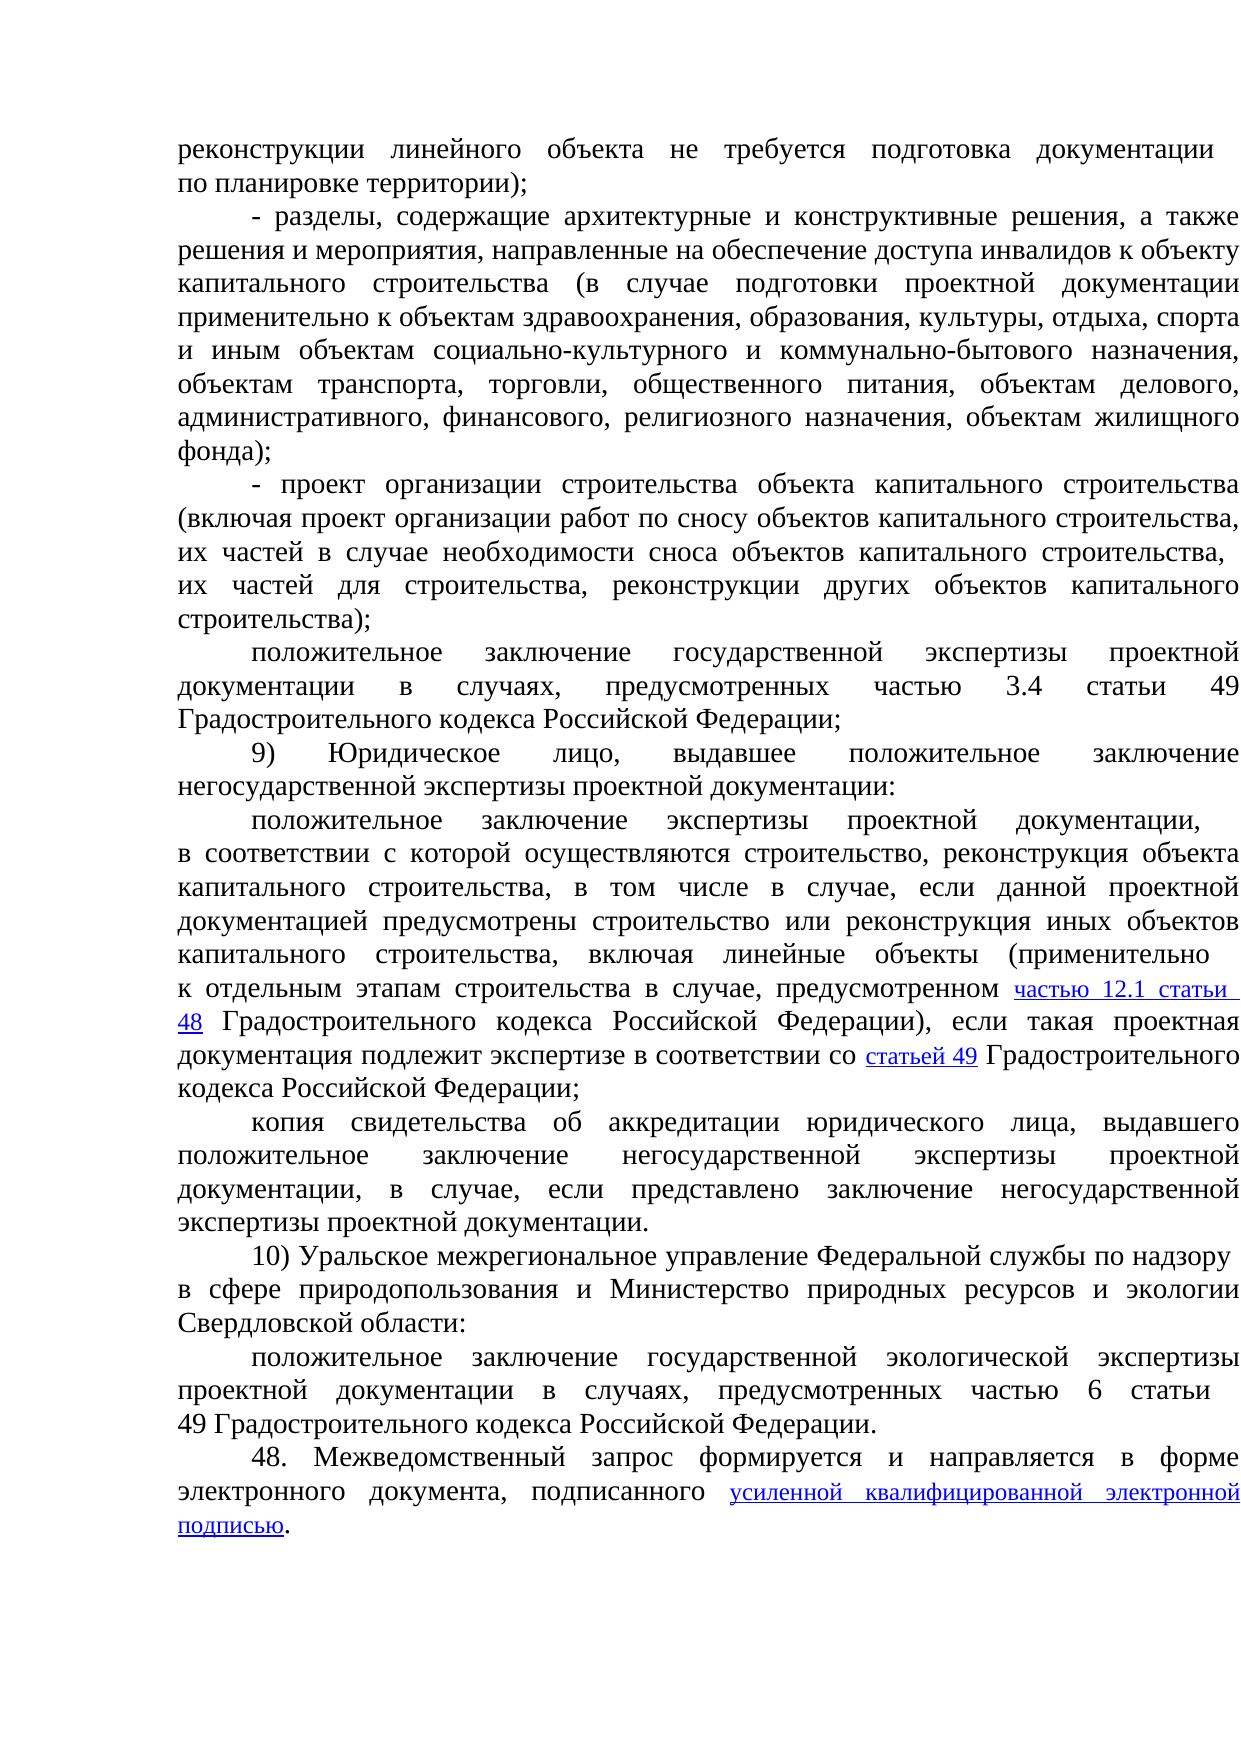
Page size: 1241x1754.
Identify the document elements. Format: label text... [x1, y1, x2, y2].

text копия свидетельства об аккредитации юридического лица, выдавшего положительное заключение негосударственной экспертизы проектной документации, в случае, если представлено заключение негосударственной экспертизы проектной документации. [177, 1104, 1240, 1238]
text 9) Юридическое лицо, выдавшее положительное заключение негосударственной экспертизы проектной документации: [177, 735, 1240, 802]
text положительное заключение государственной экспертизы проектной документации в случаях, предусмотренных частью 3.4 статьи 49 Градостроительного кодекса Российской Федерации; [177, 634, 1240, 735]
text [177, 131, 1240, 198]
text 10) Уральское межрегиональное управление Федеральной службы по надзору в сфере природопользования и Министерство природных ресурсов и экологии Свердловской области: [177, 1238, 1240, 1339]
text положительное заключение экспертизы проектной документации, в соответствии с которой осуществляются строительство, реконструкция объекта капитального строительства, в том числе в случае, если данной проектной документацией предусмотрены строительство или реконструкция иных объектов капитального строительства, включая линейные объекты (применительно к отдельным этапам строительства в случае, предусмотренном частью 12.1 статьи 48 Градостроительного кодекса Российской Федерации), если такая проектная документация подлежит экспертизе в соответствии со статьей 49 Градостроительного кодекса Российской Федерации; [177, 802, 1240, 1104]
text положительное заключение государственной экологической экспертизы проектной документации в случаях, предусмотренных частью 6 статьи 49 Градостроительного кодекса Российской Федерации. [177, 1339, 1240, 1439]
text - проект организации строительства объекта капитального строительства (включая проект организации работ по сносу объектов капитального строительства, их частей в случае необходимости сноса объектов капитального строительства, их частей для строительства, реконструкции других объектов капитального строительства); [177, 467, 1240, 634]
text - разделы, содержащие архитектурные и конструктивные решения, а также решения и мероприятия, направленные на обеспечение доступа инвалидов к объекту капитального строительства (в случае подготовки проектной документации применительно к объектам здравоохранения, образования, культуры, отдыха, спорта и иным объектам социально-культурного и коммунально-бытового назначения, объектам транспорта, торговли, общественного питания, объектам делового, административного, финансового, религиозного назначения, объектам жилищного фонда); [177, 198, 1240, 467]
text 48. Межведомственный запрос формируется и направляется в форме электронного документа, подписанного усиленной квалифицированной электронной подписью. [177, 1439, 1240, 1540]
